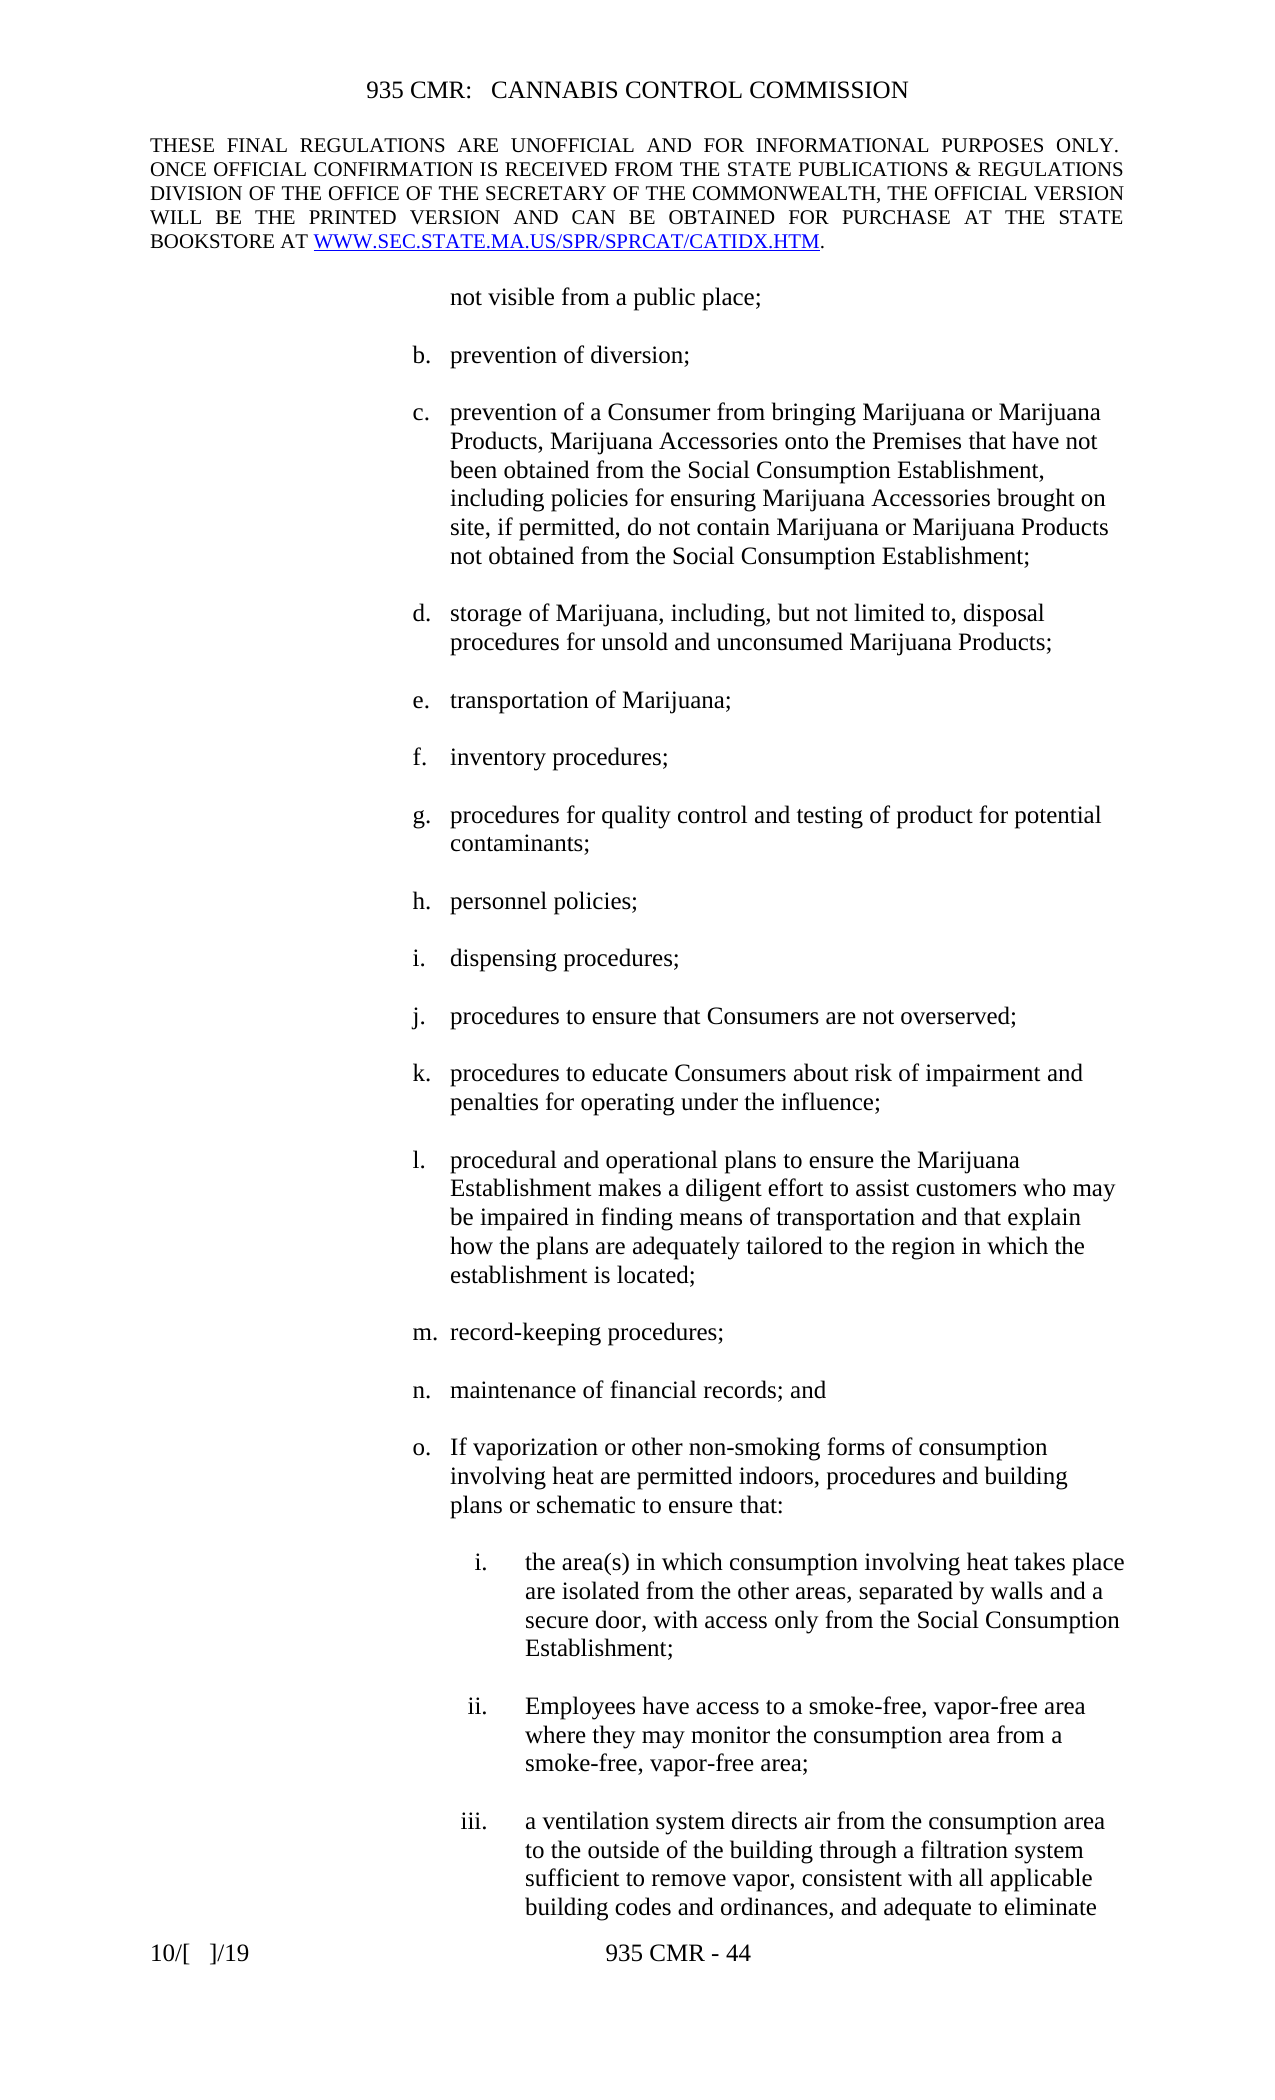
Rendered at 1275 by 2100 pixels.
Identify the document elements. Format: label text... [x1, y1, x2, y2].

list procedural and operational plans to ensure the Marijuana Establishment makes a diligent effort to assist customers who may be impaired in finding means of transportation and that explain how the plans are adequately tailored to the region in which the establishment is located; [412, 1145, 1125, 1288]
list procedures to educate Consumers about risk of impairment and penalties for operating under the influence; [412, 1058, 1125, 1116]
list the area(s) in which consumption involving heat takes place are isolated from the other areas, separated by walls and a secure door, with access only from the Social Consumption Establishment; [487, 1547, 1125, 1662]
list prevention of a Consumer from bringing Marijuana or Marijuana Products, Marijuana Accessories onto the Premises that have not been obtained from the Social Consumption Establishment, including policies for ensuring Marijuana Accessories brought on site, if permitted, do not contain Marijuana or Marijuana Products not obtained from the Social Consumption Establishment; [412, 397, 1125, 570]
list maintenance of financial records; and [412, 1375, 1125, 1403]
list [487, 1806, 1125, 1921]
list If vaporization or other non-smoking forms of consumption involving heat are permitted indoors, procedures and building plans or schematic to ensure that: [412, 1432, 1125, 1518]
list record-keeping procedures; [412, 1317, 1125, 1346]
list procedures to ensure that Consumers are not overserved; [412, 1001, 1125, 1030]
list storage of Marijuana, including, but not limited to, disposal procedures for unsold and unconsumed Marijuana Products; [412, 598, 1125, 656]
list procedures for quality control and testing of product for potential contaminants; [412, 800, 1125, 857]
list transportation of Marijuana; [412, 685, 1125, 713]
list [412, 282, 1125, 311]
list dispensing procedures; [412, 943, 1125, 972]
list inventory procedures; [412, 742, 1125, 771]
list personnel policies; [412, 886, 1125, 915]
list prevention of diversion; [412, 340, 1125, 368]
list Employees have access to a smoke-free, vapor-free area where they may monitor the consumption area from a smoke-free, vapor-free area; [487, 1691, 1125, 1777]
